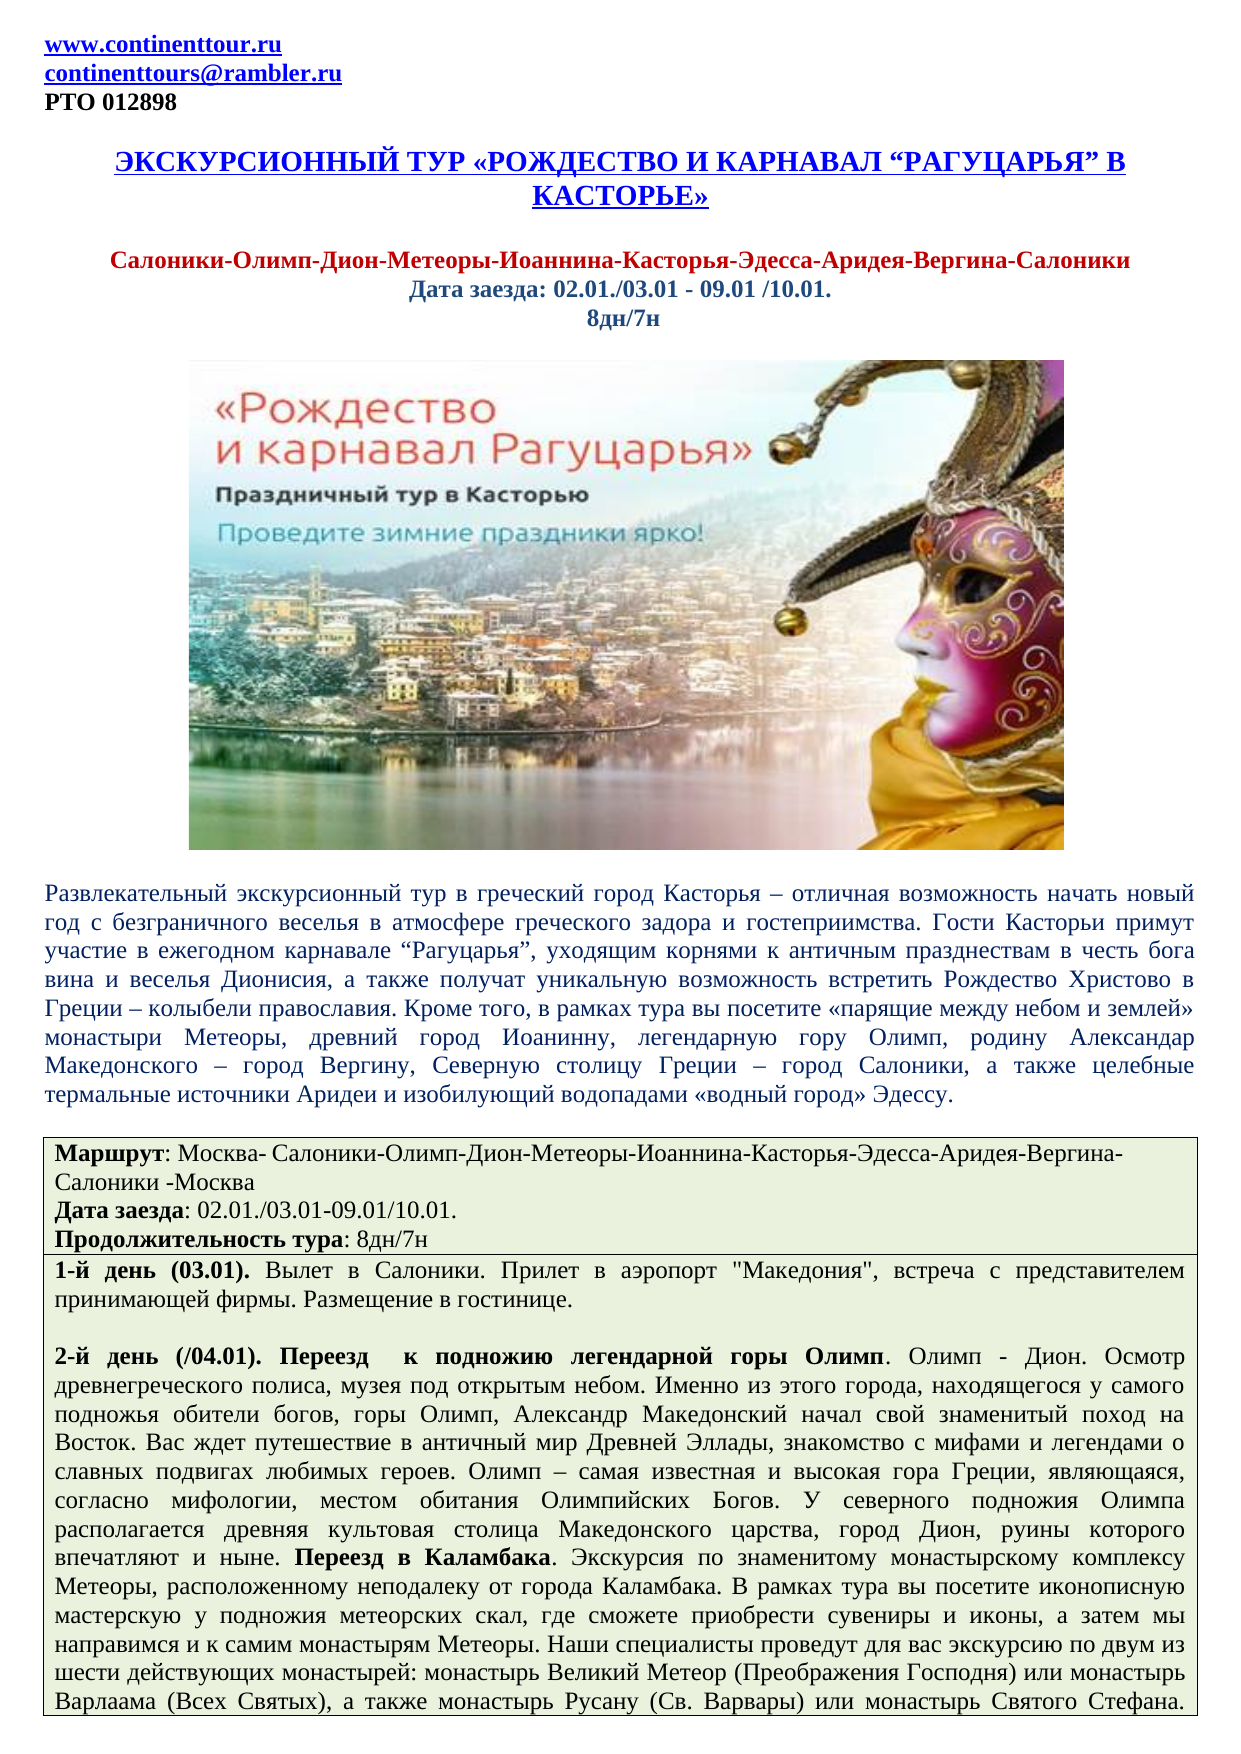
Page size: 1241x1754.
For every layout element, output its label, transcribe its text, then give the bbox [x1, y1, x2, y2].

text РТО 012898 [44, 87, 1196, 116]
text continenttours@rambler.ru [44, 58, 1196, 87]
table_header Маршрут: Москва- Салоники-Олимп-Дион-Метеоры-Иоаннина-Касторья-Эдесса-Аридея-Вергина-Салоники -Москва Дата заезда: 02.01./03.01-09.01/10.01. Продолжительность тура: 8дн/7н [44, 1138, 1197, 1254]
text ЭКСКУРСИОННЫЙ ТУР «РОЖДЕСТВО И КАРНАВАЛ “РАГУЦАРЬЯ” В КАСТОРЬЕ» [44, 144, 1196, 212]
picture [188, 360, 1064, 850]
text 8дн/7н [44, 303, 1196, 331]
text Дата заезда: 02.01./03.01 - 09.01 /10.01. [44, 274, 1196, 303]
text Салоники-Олимп-Дион-Метеоры-Иоаннина-Касторья-Эдесса-Аридея-Вергина-Салоники [44, 245, 1196, 274]
text Развлекательный экскурсионный тур в греческий город Касторья – отличная возможность начать новый год с безграничного веселья в атмосфере греческого задора и гостеприимства. Гости Касторьи примут участие в ежегодном карнавале “Рагуцарья”, уходящим корнями к античным празднествам в честь бога вина и веселья Дионисия, а также получат уникальную возможность встретить Рождество Христово в Греции – колыбели православия. Кроме того, в рамках тура вы посетите «парящие между небом и землей» монастыри Метеоры, древний город Иоанинну, легендарную гору Олимп, родину Александар Македонского – город Вергину, Северную столицу Греции – город Салоники, а также целебные термальные источники Аридеи и изобилующий водопадами «водный город» Эдессу. [44, 878, 1196, 1108]
text www.continenttour.ru [44, 29, 1196, 58]
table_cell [44, 1255, 1197, 1715]
